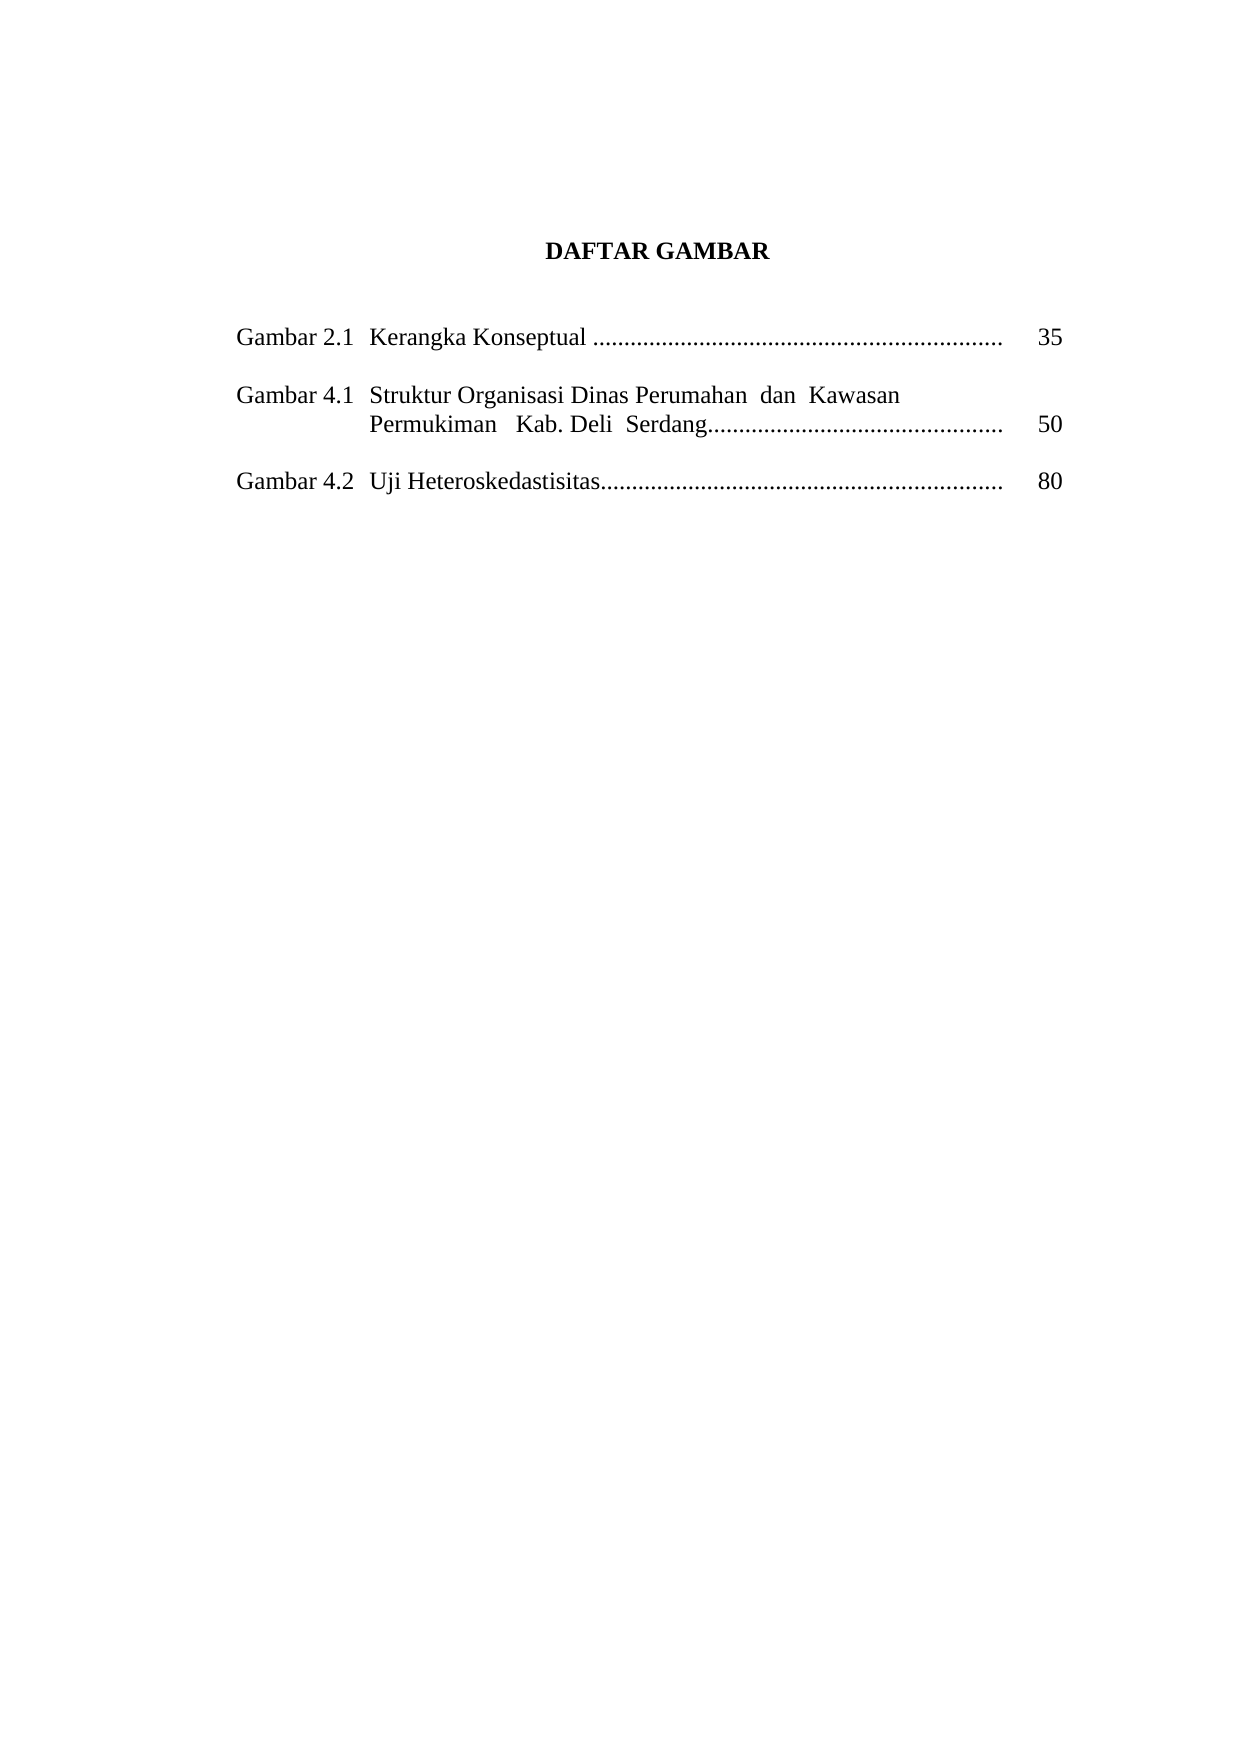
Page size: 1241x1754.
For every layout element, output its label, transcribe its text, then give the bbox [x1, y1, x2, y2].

text Gambar 4.1 Struktur Organisasi Dinas Perumahan dan Kawasan [236, 380, 1064, 409]
text Permukiman Kab. Deli Serdang 50 [236, 409, 1063, 437]
text DAFTAR GAMBAR [236, 236, 1004, 265]
text Gambar 4.2 Uji Heteroskedastisitas 80 [236, 466, 1063, 495]
text Gambar 2.1 Kerangka Konseptual 35 [236, 322, 1063, 351]
